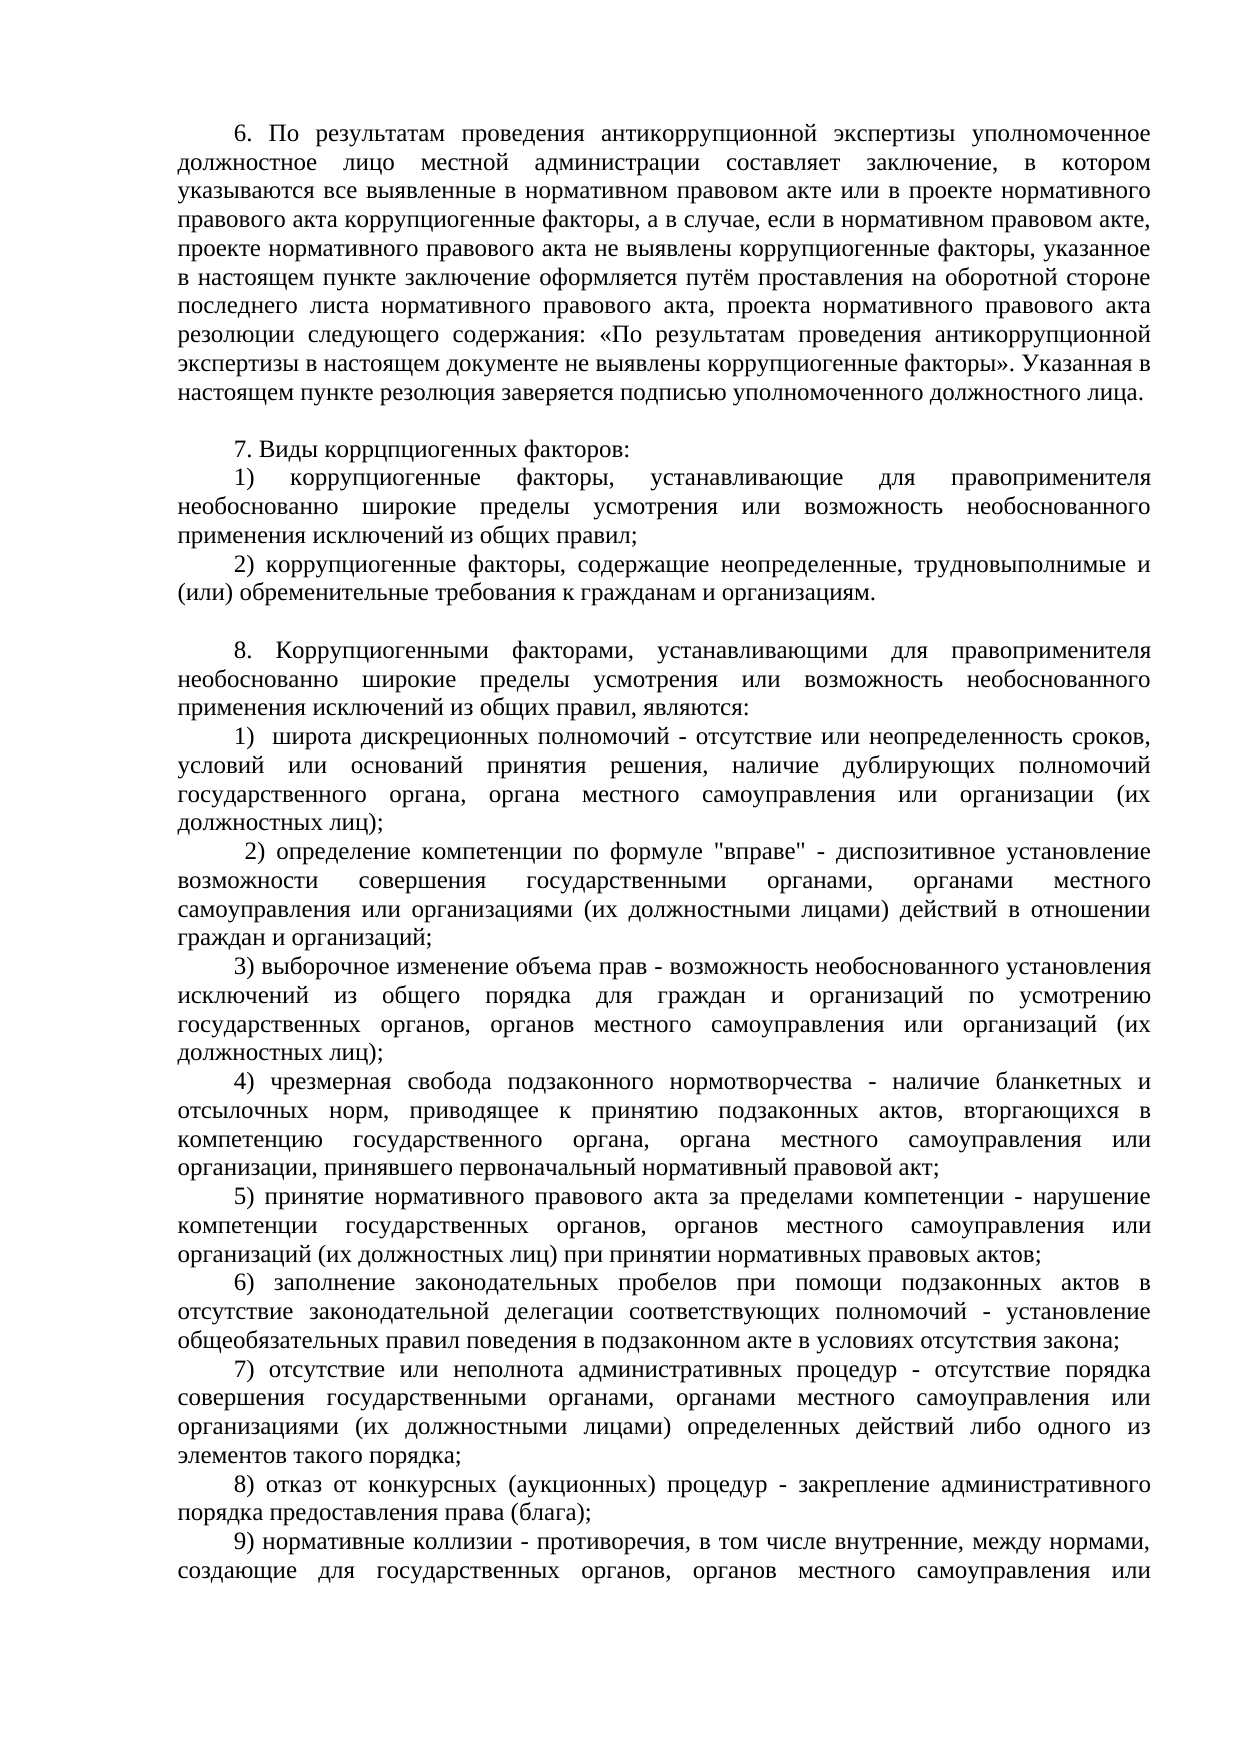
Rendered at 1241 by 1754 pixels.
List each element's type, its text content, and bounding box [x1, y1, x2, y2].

text 1) коррупциогенные факторы, устанавливающие для правоприменителя необоснованно широкие пределы усмотрения или возможность необоснованного применения исключений из общих правил; [177, 462, 1152, 549]
text 2) коррупциогенные факторы, содержащие неопределенные, трудновыполнимые и (или) обременительные требования к гражданам и организациям. [177, 549, 1152, 606]
text 7) отсутствие или неполнота административных процедур - отсутствие порядка совершения государственными органами, органами местного самоуправления или организациями (их должностными лицами) определенных действий либо одного из элементов такого порядка; [177, 1354, 1152, 1469]
text 2) определение компетенции по формуле "вправе" - диспозитивное установление возможности совершения государственными органами, органами местного самоуправления или организациями (их должностными лицами) действий в отношении граждан и организаций; [177, 836, 1152, 951]
text 6. По результатам проведения антикоррупционной экспертизы уполномоченное должностное лицо местной администрации составляет заключение, в котором указываются все выявленные в нормативном правовом акте или в проекте нормативного правового акта коррупциогенные факторы, а в случае, если в нормативном правовом акте, проекте нормативного правового акта не выявлены коррупциогенные факторы, указанное в настоящем пункте заключение оформляется путём проставления на оборотной стороне последнего листа нормативного правового акта, проекта нормативного правового акта резолюции следующего содержания: «По результатам проведения антикоррупционной экспертизы в настоящем документе не выявлены коррупциогенные факторы». Указанная в настоящем пункте резолюция заверяется подписью уполномоченного должностного лица. [177, 118, 1152, 406]
text 7. Виды коррцпциогенных факторов: [177, 434, 1152, 462]
text 8) отказ от конкурсных (аукционных) процедур - закрепление административного порядка предоставления права (блага); [177, 1469, 1152, 1526]
text 5) принятие нормативного правового акта за пределами компетенции - нарушение компетенции государственных органов, органов местного самоуправления или организаций (их должностных лиц) при принятии нормативных правовых актов; [177, 1181, 1152, 1267]
text 6) заполнение законодательных пробелов при помощи подзаконных актов в отсутствие законодательной делегации соответствующих полномочий - установление общеобязательных правил поведения в подзаконном акте в условиях отсутствия закона; [177, 1267, 1152, 1354]
text 1) широта дискреционных полномочий - отсутствие или неопределенность сроков, условий или оснований принятия решения, наличие дублирующих полномочий государственного органа, органа местного самоуправления или организации (их должностных лиц); [177, 721, 1152, 836]
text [177, 1526, 1152, 1584]
text 3) выборочное изменение объема прав - возможность необоснованного установления исключений из общего порядка для граждан и организаций по усмотрению государственных органов, органов местного самоуправления или организаций (их должностных лиц); [177, 951, 1152, 1066]
text 4) чрезмерная свобода подзаконного нормотворчества - наличие бланкетных и отсылочных норм, приводящее к принятию подзаконных актов, вторгающихся в компетенцию государственного органа, органа местного самоуправления или организации, принявшего первоначальный нормативный правовой акт; [177, 1066, 1152, 1181]
text 8. Коррупциогенными факторами, устанавливающими для правоприменителя необоснованно широкие пределы усмотрения или возможность необоснованного применения исключений из общих правил, являются: [177, 635, 1152, 721]
